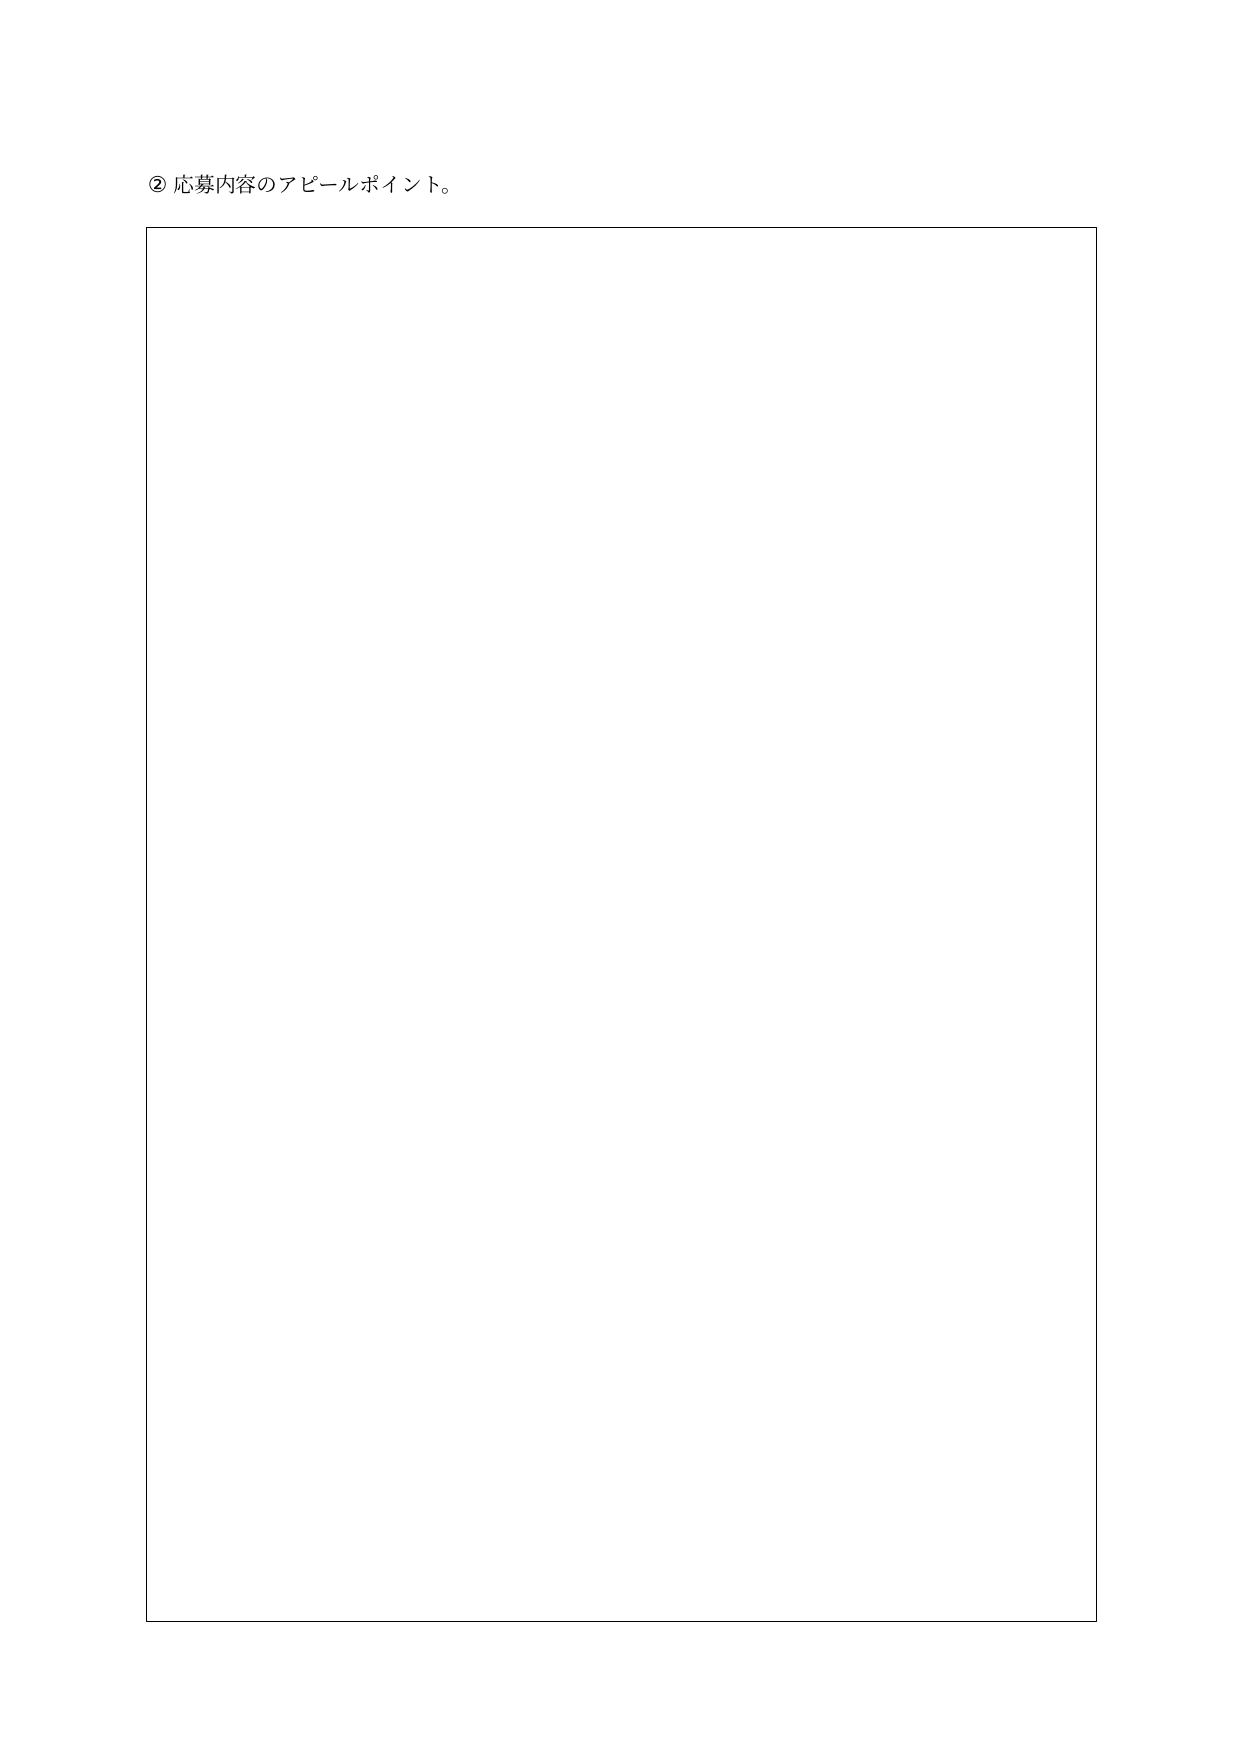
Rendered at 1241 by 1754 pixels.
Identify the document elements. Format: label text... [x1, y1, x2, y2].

list ② 応募内容のアピールポイント。 [148, 164, 1092, 202]
